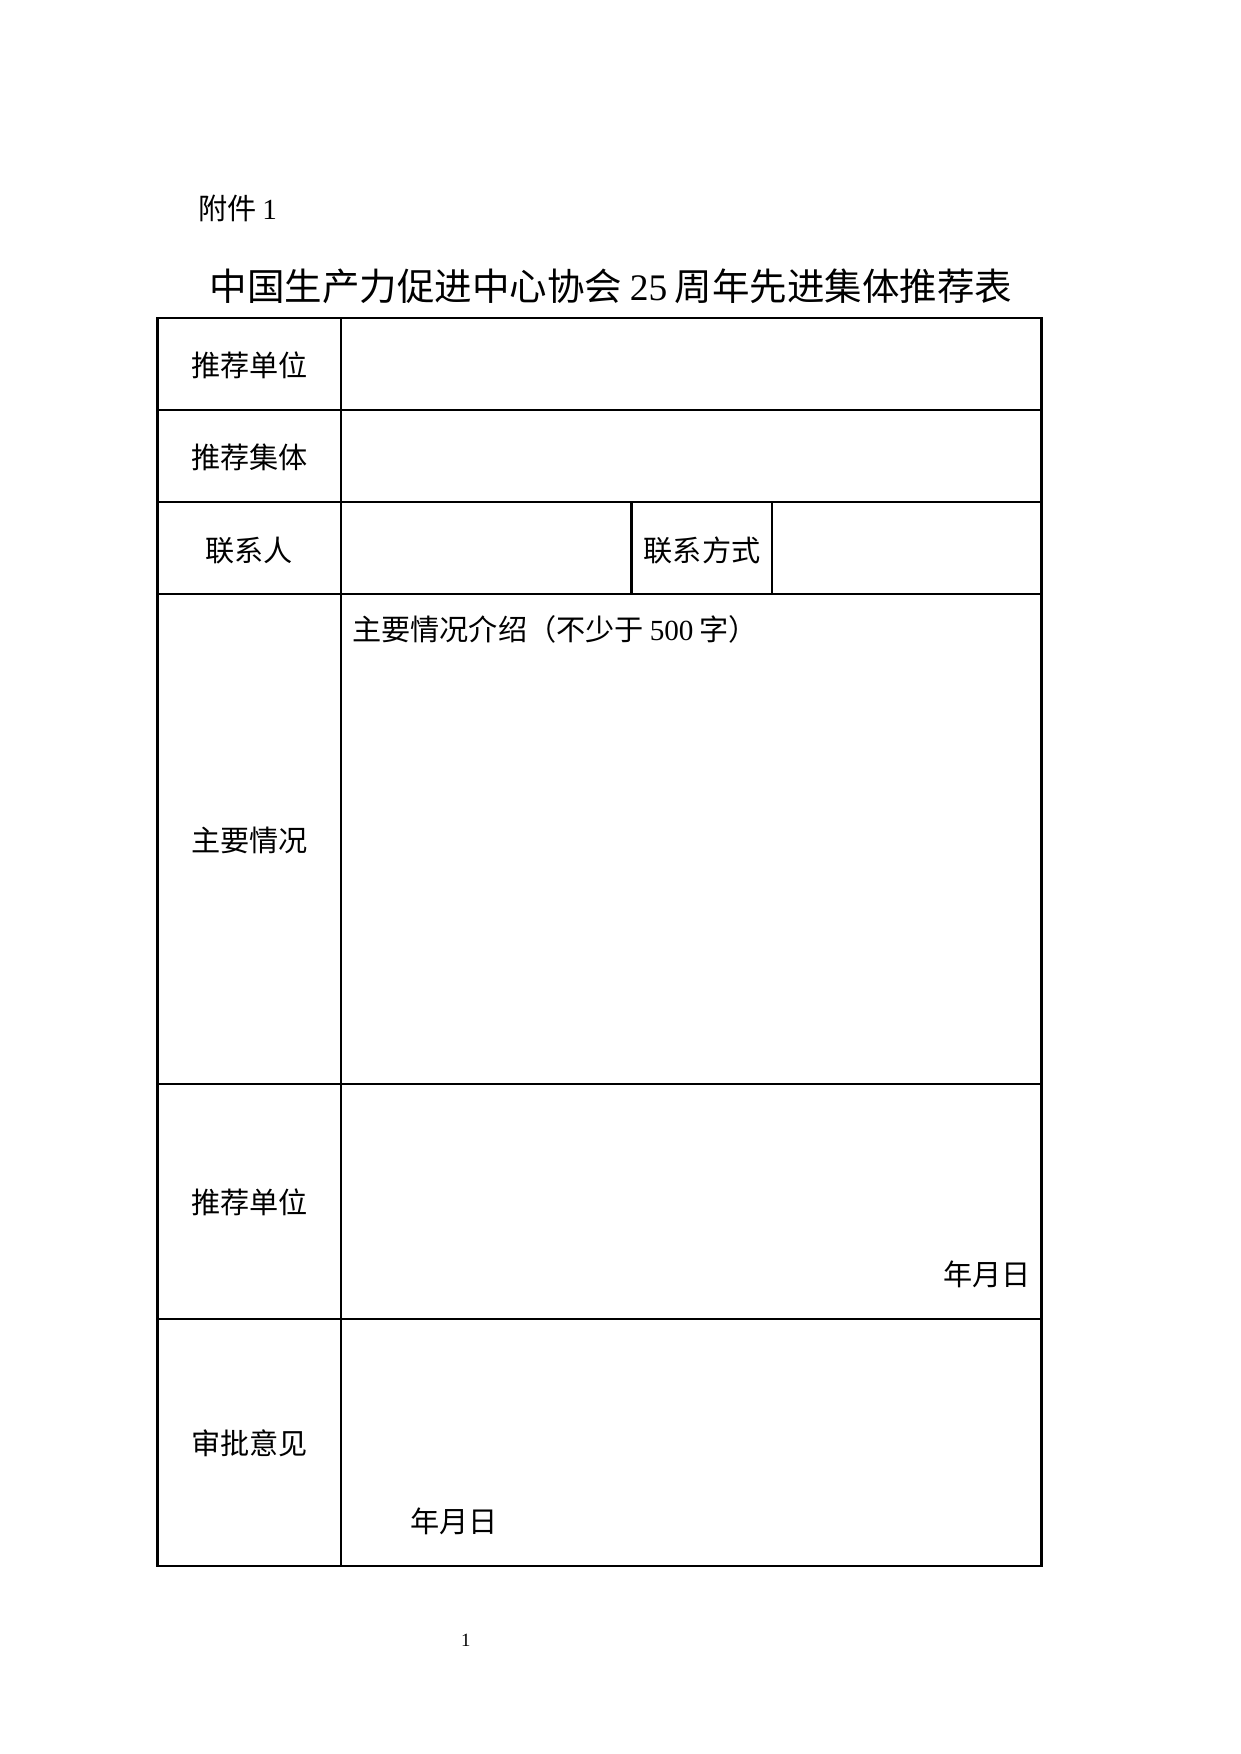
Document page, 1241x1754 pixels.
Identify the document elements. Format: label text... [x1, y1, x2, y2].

table_cell 联系人 [159, 503, 340, 593]
table_cell 主要情况介绍（不少于500字） [342, 595, 1040, 1083]
table_cell 审批意见 [159, 1320, 340, 1564]
table_cell [773, 503, 1040, 593]
table_cell [342, 503, 630, 593]
table_cell 联系方式 [633, 503, 771, 593]
table_header [342, 319, 1040, 409]
text 中国生产力促进中心协会25周年先进集体推荐表 [169, 252, 1053, 317]
table_cell 年月日 [342, 1320, 1040, 1564]
text 附件1 [169, 174, 1053, 239]
table_cell [342, 411, 1040, 501]
table_cell 主要情况 [159, 595, 340, 1083]
table_header 推荐单位 [159, 319, 340, 409]
table_cell 推荐单位 [159, 1085, 340, 1317]
table_cell 推荐集体 [159, 411, 340, 501]
table_cell 年月日 [342, 1085, 1040, 1317]
